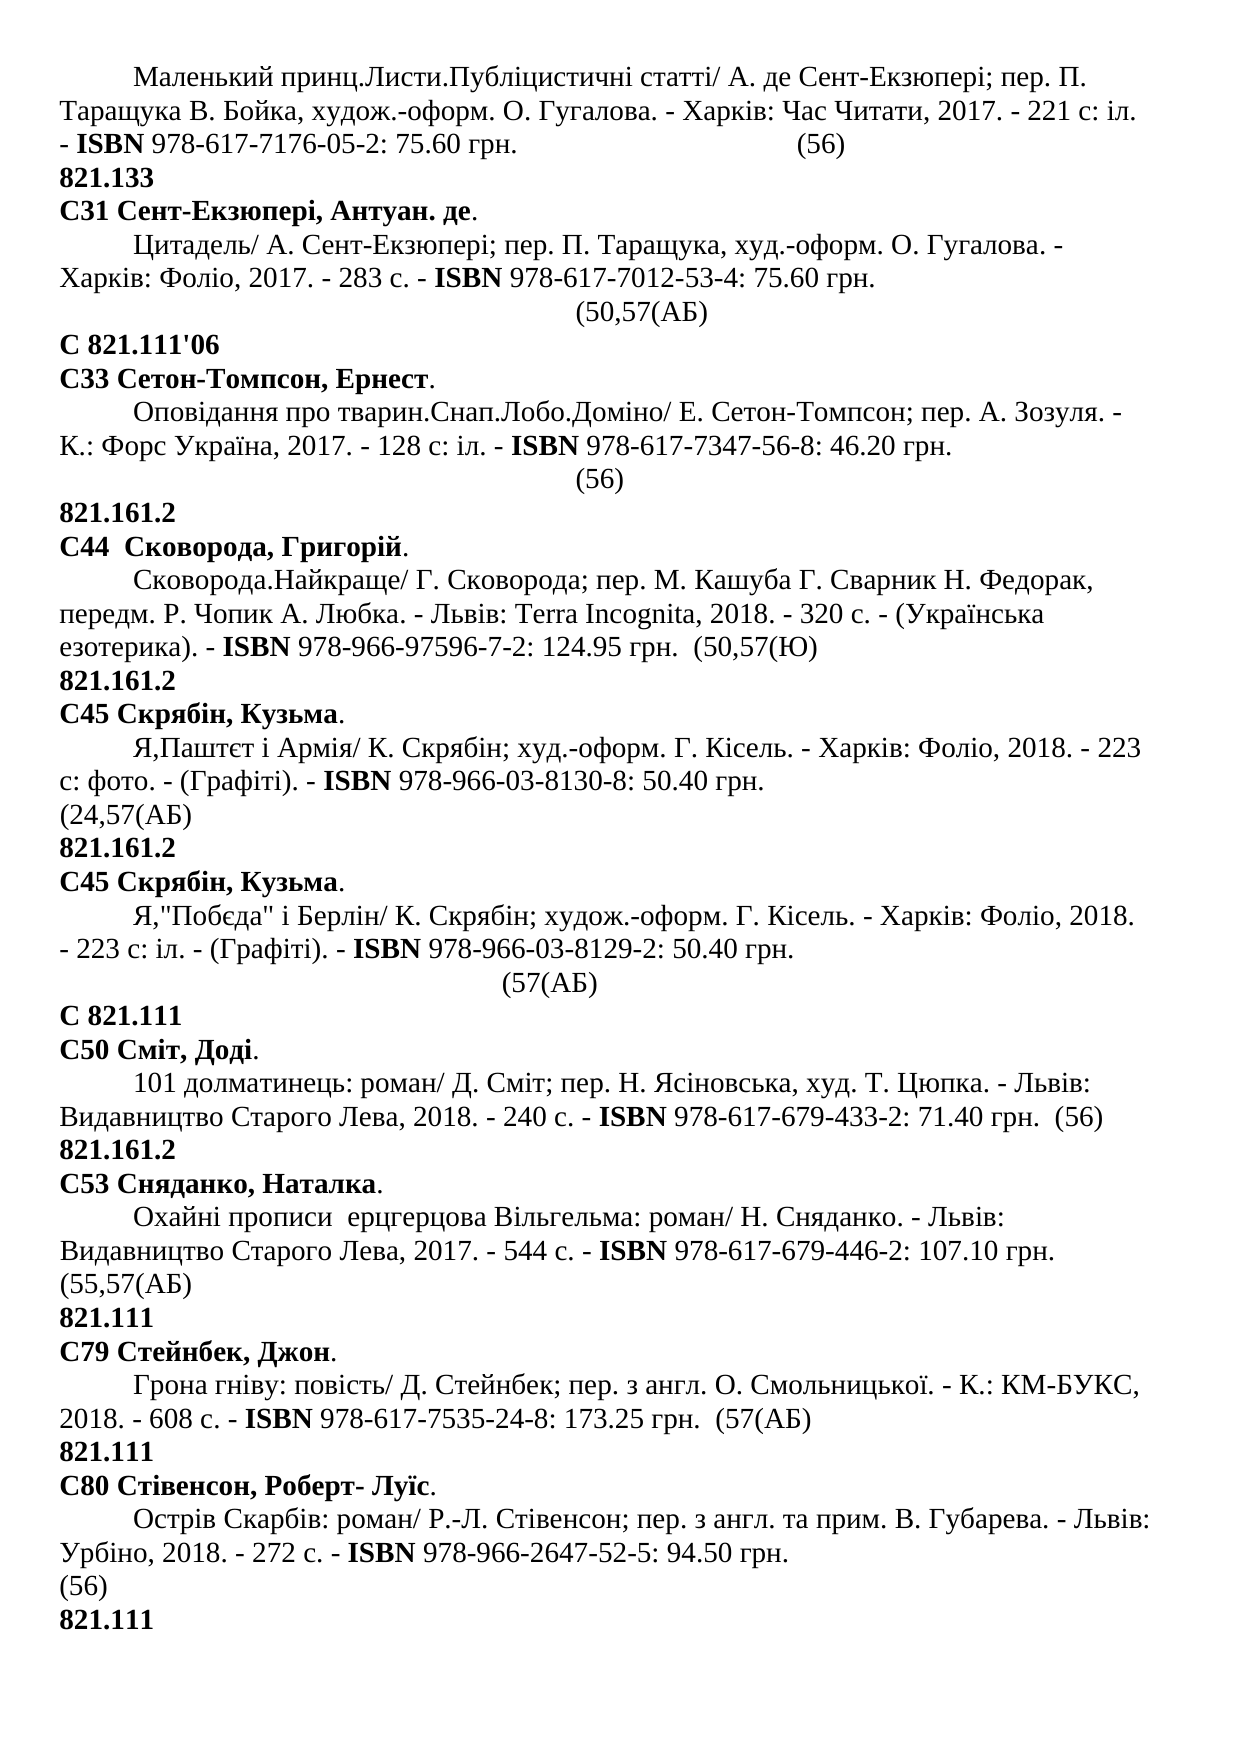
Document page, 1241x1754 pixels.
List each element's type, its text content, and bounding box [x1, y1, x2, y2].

text (56) [59, 1568, 1152, 1602]
text Острів Скарбів: роман/ Р.-Л. Стівенсон; пер. з англ. та прим. В. Губарева. - Львів: Урбіно, 2018. - 272 с. - ISBN 978-966-2647-52-5: 94.50 грн. [59, 1501, 1152, 1568]
text 821.161.2 [59, 831, 1152, 864]
text С45 Скрябін, Кузьма. [59, 864, 1152, 898]
text С45 Скрябін, Кузьма. [59, 696, 1152, 730]
text 821.161.2 [59, 495, 1152, 529]
text Я,"Побєда" і Берлін/ К. Скрябін; худож.-оформ. Г. Кісель. - Харків: Фоліо, 2018. - 223 с: іл. - (Графіті). - ISBN 978-966-03-8129-2: 50.40 грн. (57(АБ) [59, 898, 1152, 998]
text Сковорода.Найкраще/ Г. Сковорода; пер. М. Кашуба Г. Сварник Н. Федорак, передм. Р. Чопик А. Любка. - Львів: Terra Incognita, 2018. - 320 с. - (Українська езотерика). - ISBN 978-966-97596-7-2: 124.95 грн. (50,57(Ю) [59, 562, 1152, 663]
text Оповідання про тварин.Снап.Лобо.Доміно/ Е. Сетон-Томпсон; пер. А. Зозуля. - К.: Форс Україна, 2017. - 128 с: іл. - ISBN 978-617-7347-56-8: 46.20 грн. (56) [59, 394, 1152, 495]
text 821.133 [59, 160, 1152, 193]
text С 821.111'06 [59, 327, 1152, 361]
text С31 Сент-Екзюпері, Антуан. де. [59, 193, 1152, 227]
text 821.111 [59, 1434, 1152, 1468]
text 821.161.2 [59, 1132, 1152, 1166]
text 821.161.2 [59, 663, 1152, 696]
text С44 Сковорода, Григорій. [59, 529, 1152, 562]
text Охайні прописи ерцгерцова Вільгельма: роман/ Н. Сняданко. - Львів: Видавництво Старого Лева, 2017. - 544 с. - ISBN 978-617-679-446-2: 107.10 грн. (55,57(АБ) [59, 1199, 1152, 1300]
text С80 Стівенсон, Роберт- Луїс. [59, 1468, 1152, 1501]
text 821.111 [59, 1602, 1152, 1636]
text Я,Паштєт і Армія/ К. Скрябін; худ.-оформ. Г. Кісель. - Харків: Фоліо, 2018. - 223 с: фото. - (Графіті). - ISBN 978-966-03-8130-8: 50.40 грн. (24,57(АБ) [59, 730, 1152, 831]
text Цитадель/ А. Сент-Екзюпері; пер. П. Таращука, худ.-оформ. О. Гугалова. - Харків: Фоліо, 2017. - 283 с. - ISBN 978-617-7012-53-4: 75.60 грн. (50,57(АБ) [59, 227, 1152, 327]
text 821.111 [59, 1300, 1152, 1334]
text С50 Сміт, Доді. [59, 1032, 1152, 1065]
text С33 Сетон-Томпсон, Ернест. [59, 361, 1152, 394]
text Грона гніву: повість/ Д. Стейнбек; пер. з англ. О. Смольницької. - К.: КМ-БУКС, 2018. - 608 с. - ISBN 978-617-7535-24-8: 173.25 грн. (57(АБ) [59, 1367, 1152, 1434]
text С79 Стейнбек, Джон. [59, 1334, 1152, 1367]
text С53 Сняданко, Наталка. [59, 1166, 1152, 1199]
text 101 долматинець: роман/ Д. Сміт; пер. Н. Ясіновська, худ. Т. Цюпка. - Львів: Видавництво Старого Лева, 2018. - 240 с. - ISBN 978-617-679-433-2: 71.40 грн. (56) [59, 1065, 1152, 1132]
text Маленький принц.Листи.Публіцистичні статті/ А. де Сент-Екзюпері; пер. П. Таращука В. Бойка, худож.-оформ. О. Гугалова. - Харків: Час Читати, 2017. - 221 с: іл. - ISBN 978-617-7176-05-2: 75.60 грн. (56) [59, 59, 1152, 160]
text С 821.111 [59, 998, 1152, 1032]
